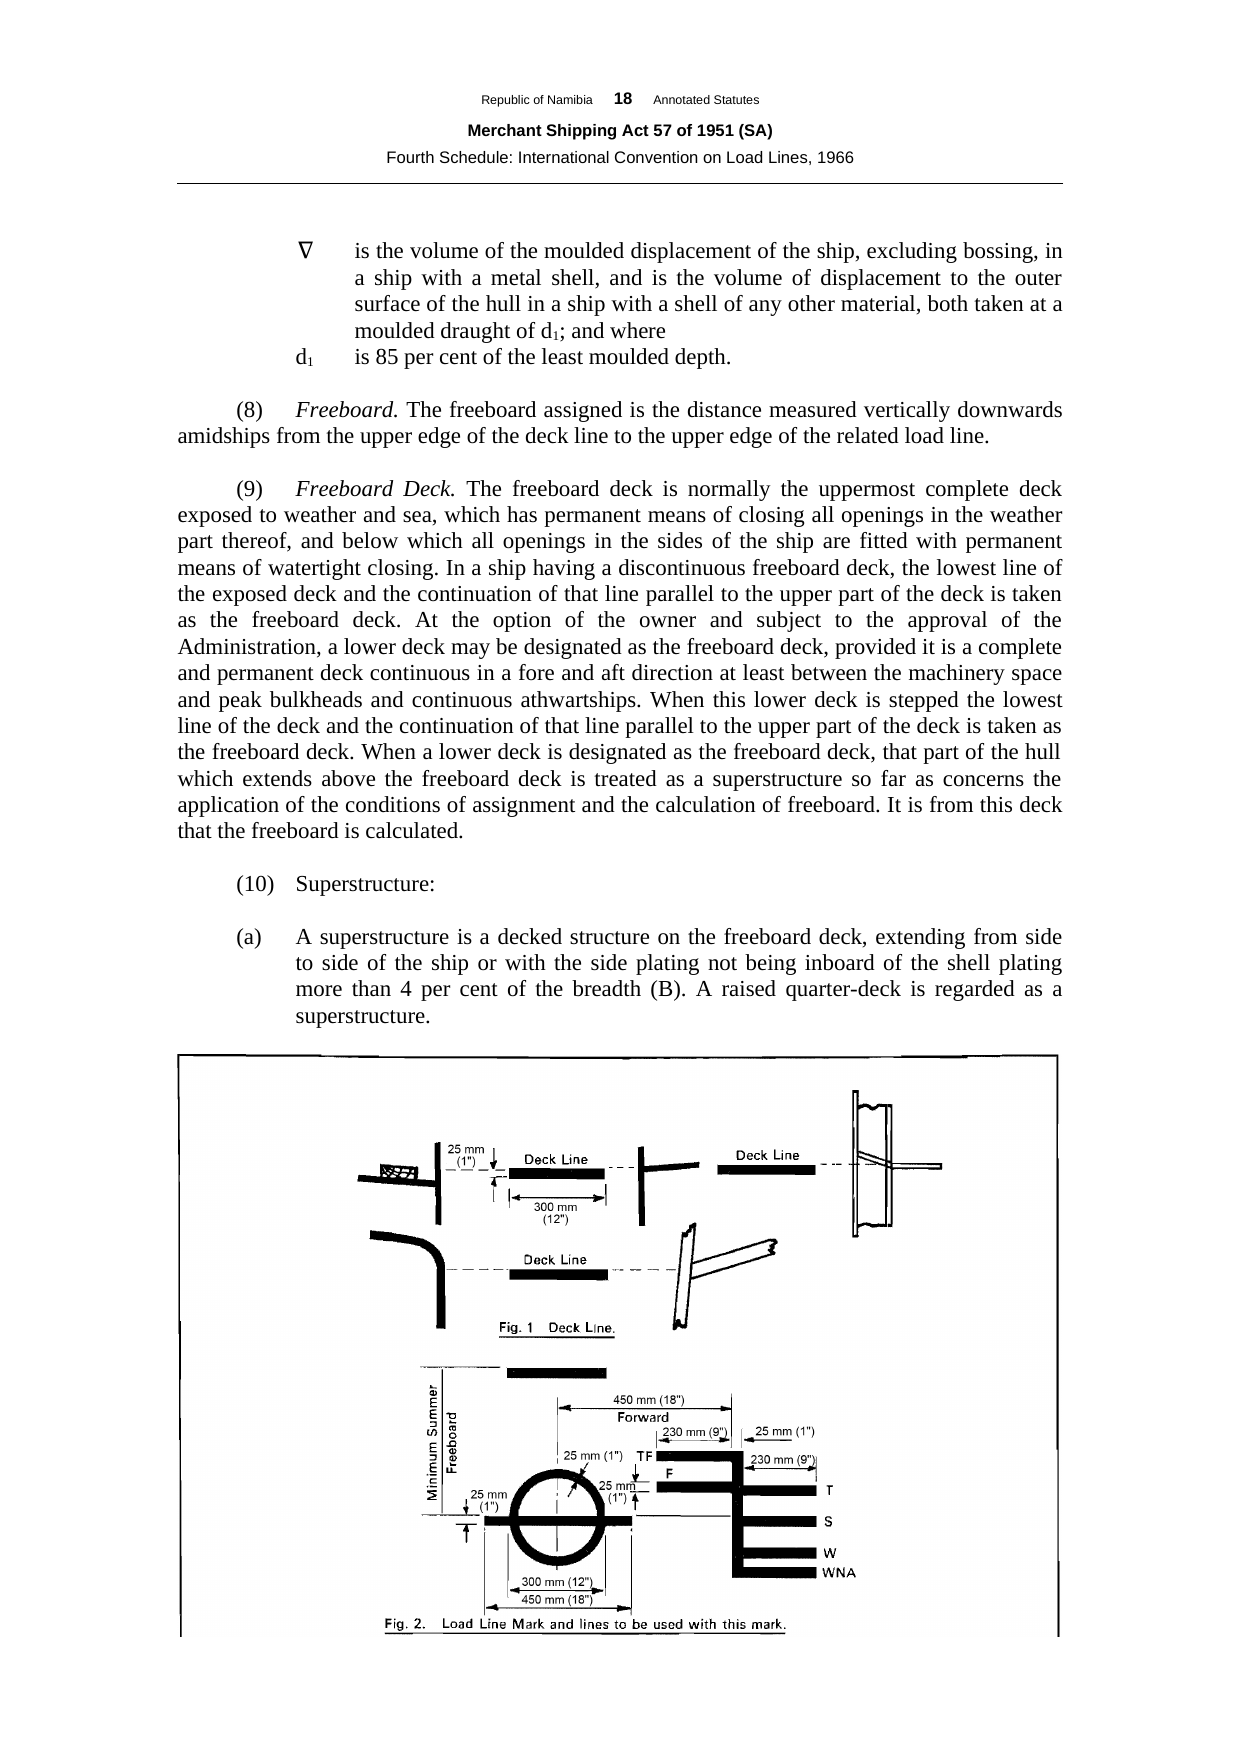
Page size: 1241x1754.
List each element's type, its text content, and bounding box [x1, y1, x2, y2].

text ∇ is the volume of the moulded displacement of the ship, excluding bossing, in a ship with a metal shell, and is the volume of displacement to the outer surface of the hull in a ship with a shell of any other material, both taken at a moulded draught of d1; and where [295, 236, 1064, 343]
text (10) Superstructure: [177, 870, 1064, 896]
text (8) Freeboard. The freeboard assigned is the distance measured vertically downwards amidships from the upper edge of the deck line to the upper edge of the related load line. [177, 396, 1064, 448]
text (9) Freeboard Deck. The freeboard deck is normally the uppermost complete deck exposed to weather and sea, which has permanent means of closing all openings in the weather part thereof, and below which all openings in the sides of the ship are fitted with permanent means of watertight closing. In a ship having a discontinuous freeboard deck, the lowest line of the exposed deck and the continuation of that line parallel to the upper part of the deck is taken as the freeboard deck. At the option of the owner and subject to the approval of the Administration, a lower deck may be designated as the freeboard deck, provided it is a complete and permanent deck continuous in a fore and aft direction at least between the machinery space and peak bulkheads and continuous athwartships. When this lower deck is stepped the lowest line of the deck and the continuation of that line parallel to the upper part of the deck is taken as the freeboard deck. When a lower deck is designated as the freeboard deck, that part of the hull which extends above the freeboard deck is treated as a superstructure so far as concerns the application of the conditions of assignment and the calculation of freeboard. It is from this deck that the freeboard is calculated. [177, 475, 1064, 844]
text d1 is 85 per cent of the least moulded depth. [295, 343, 1064, 369]
text (a) A superstructure is a decked structure on the freeboard deck, extending from side to side of the ship or with the side plating not being inboard of the shell plating more than 4 per cent of the breadth (B). A raised quarter-deck is regarded as a superstructure. [236, 923, 1064, 1028]
picture [177, 1054, 1063, 1637]
